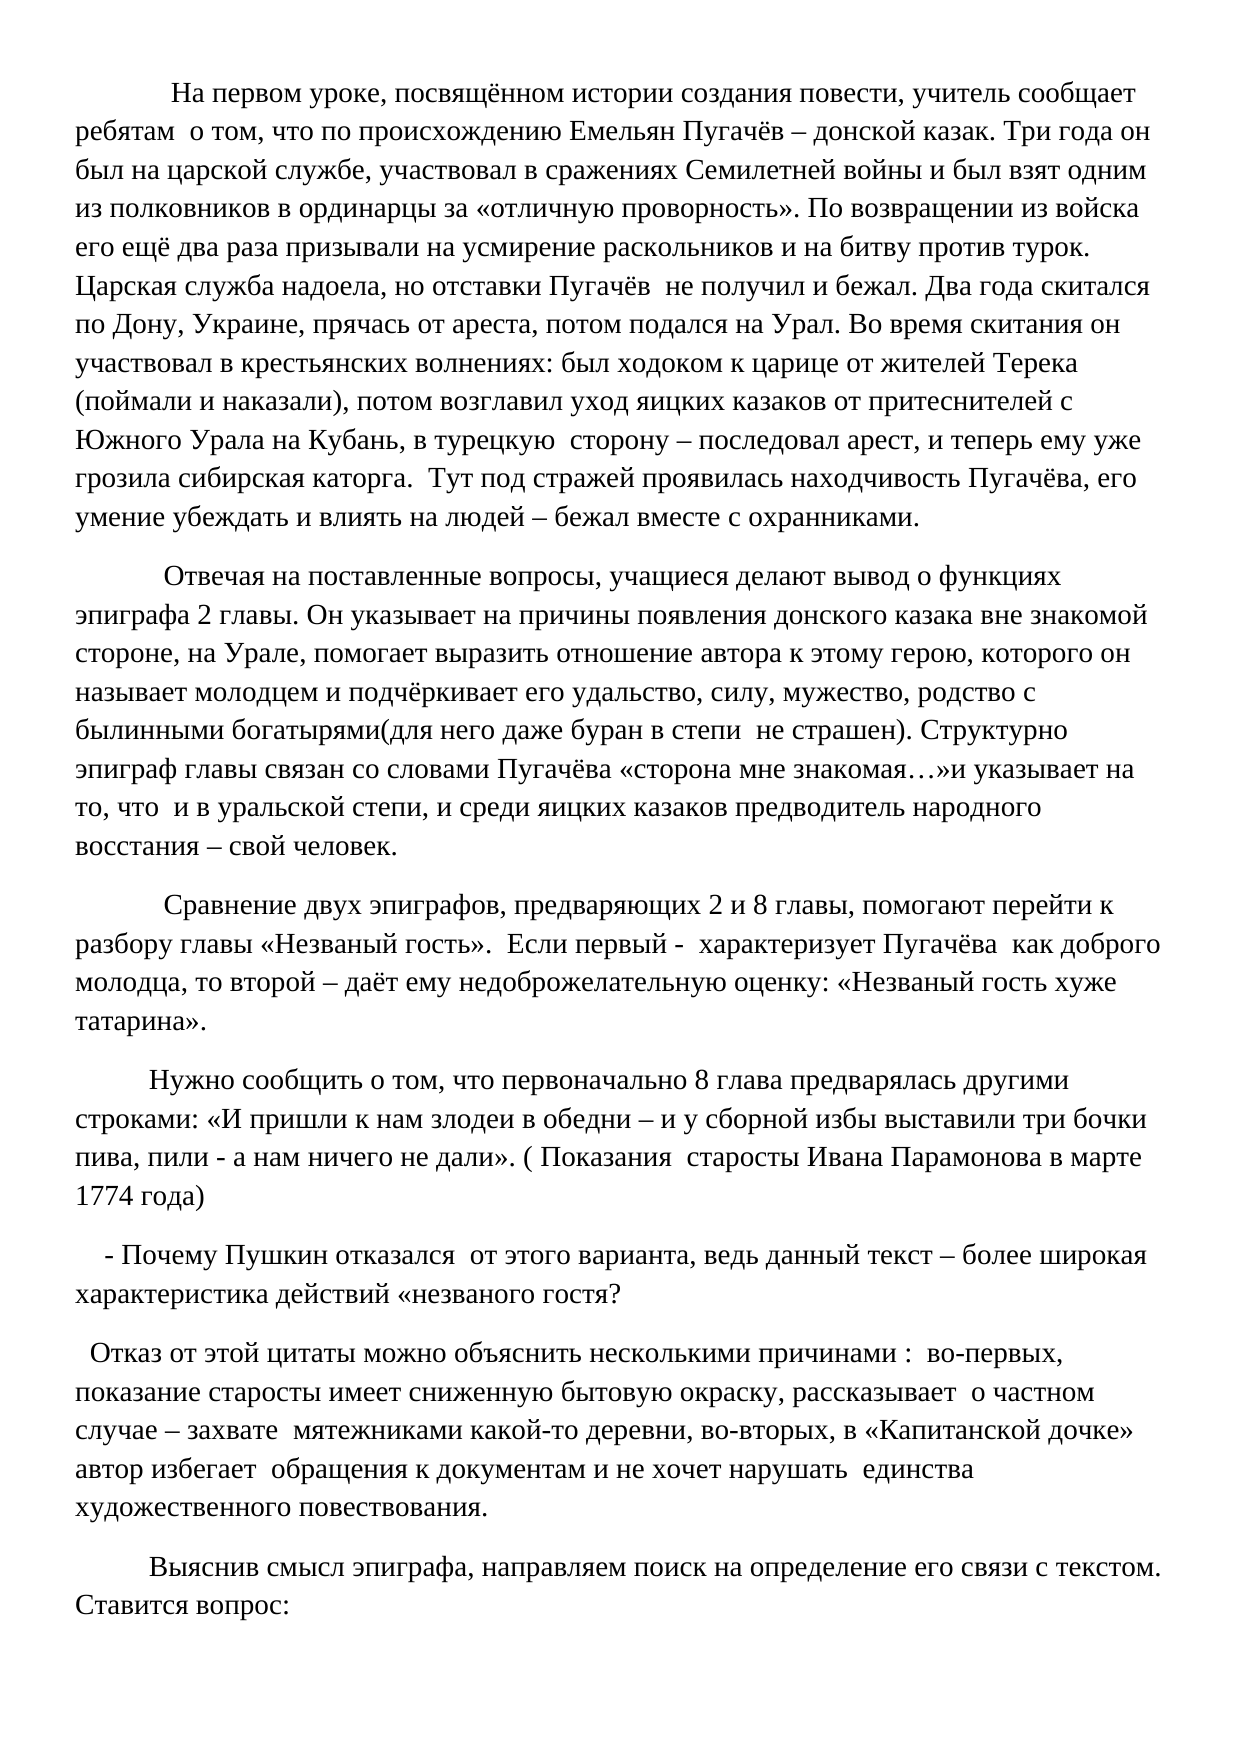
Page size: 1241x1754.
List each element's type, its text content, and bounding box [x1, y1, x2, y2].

text Отвечая на поставленные вопросы, учащиеся делают вывод о функциях эпиграфа 2 главы. Он указывает на причины появления донского казака вне знакомой стороне, на Урале, помогает выразить отношение автора к этому герою, которого он называет молодцем и подчёркивает его удальство, силу, мужество, родство с былинными богатырями(для него даже буран в степи не страшен). Структурно эпиграф главы связан со словами Пугачёва «сторона мне знакомая…»и указывает на то, что и в уральской степи, и среди яицких казаков предводитель народного восстания – свой человек. [75, 558, 1165, 862]
text На первом уроке, посвящённом истории создания повести, учитель сообщает ребятам о том, что по происхождению Емельян Пугачёв – донской казак. Три года он был на царской службе, участвовал в сражениях Семилетней войны и был взят одним из полковников в ординарцы за «отличную проворность». По возвращении из войска его ещё два раза призывали на усмирение раскольников и на битву против турок. Царская служба надоела, но отставки Пугачёв не получил и бежал. Два года скитался по Дону, Украине, прячась от ареста, потом подался на Урал. Во время скитания он участвовал в крестьянских волнениях: был ходоком к царице от жителей Терека (поймали и наказали), потом возглавил уход яицких казаков от притеснителей с Южного Урала на Кубань, в турецкую сторону – последовал арест, и теперь ему уже грозила сибирская каторга. Тут под стражей проявилась находчивость Пугачёва, его умение убеждать и влиять на людей – бежал вместе с охранниками. [75, 75, 1165, 532]
text Нужно сообщить о том, что первоначально 8 глава предварялась другими строками: «И пришли к нам злодеи в обедни – и у сборной избы выставили три бочки пива, пили - а нам ничего не дали». ( Показания старосты Ивана Парамонова в марте 1774 года) [75, 1062, 1165, 1212]
text Выяснив смысл эпиграфа, направляем поиск на определение его связи с текстом. Ставится вопрос: [75, 1549, 1165, 1621]
text Сравнение двух эпиграфов, предваряющих 2 и 8 главы, помогают перейти к разбору главы «Незваный гость». Если первый - характеризует Пугачёва как доброго молодца, то второй – даёт ему недоброжелательную оценку: «Незваный гость хуже татарина». [75, 887, 1165, 1037]
text Отказ от этой цитаты можно объяснить несколькими причинами : во-первых, показание старосты имеет сниженную бытовую окраску, рассказывает о частном случае – захвате мятежниками какой-то деревни, во-вторых, в «Капитанской дочке» автор избегает обращения к документам и не хочет нарушать единства художественного повествования. [75, 1335, 1165, 1523]
text - Почему Пушкин отказался от этого варианта, ведь данный текст – более широкая характеристика действий «незваного гостя? [75, 1237, 1165, 1309]
